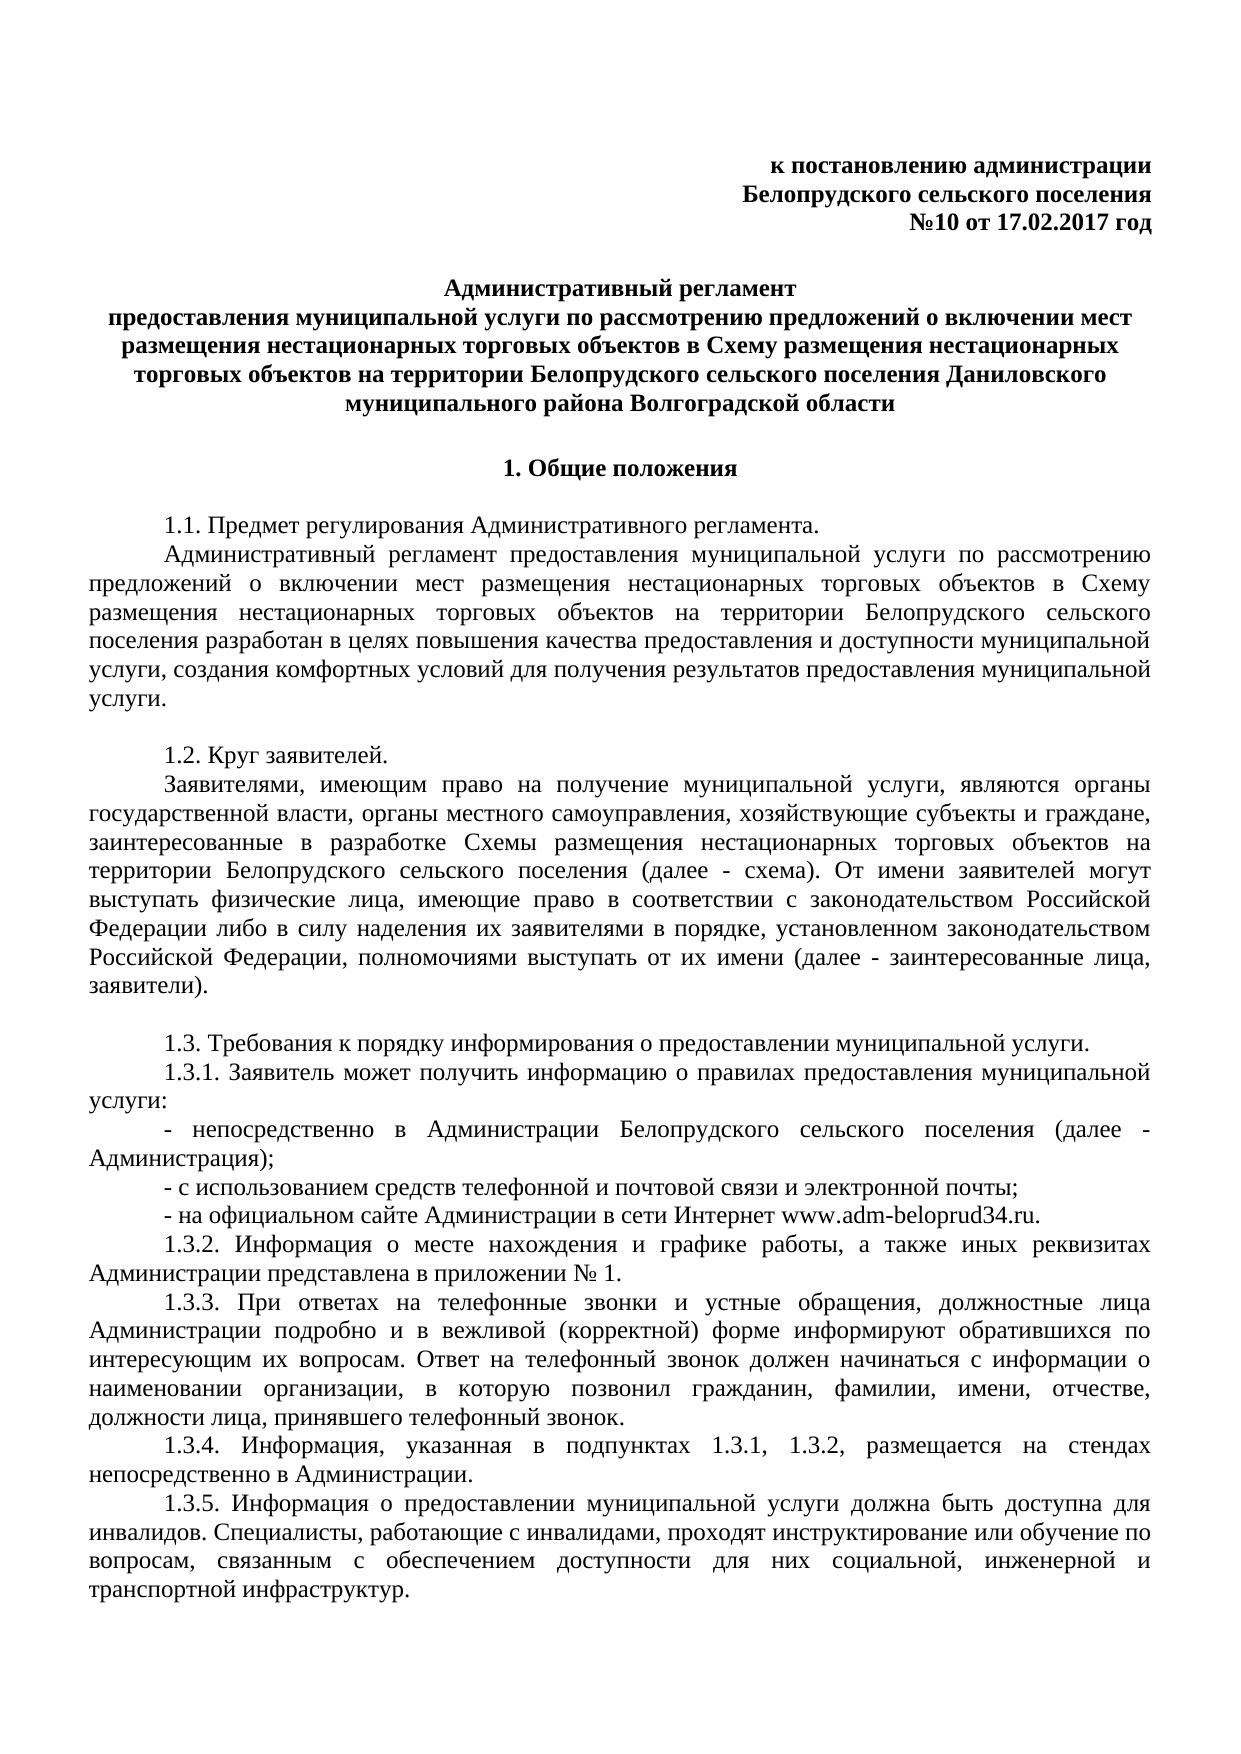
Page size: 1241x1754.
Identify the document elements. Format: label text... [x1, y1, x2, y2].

text 1.3.1. Заявитель может получить информацию о правилах предоставления муниципальной услуги: [88, 1057, 1152, 1114]
subtitle 1. Общие положения [88, 453, 1152, 482]
text 1.3.2. Информация о месте нахождения и графике работы, а также иных реквизитах Администрации представлена в приложении № 1. [88, 1229, 1152, 1287]
subtitle Административный регламент предоставления муниципальной услуги по рассмотрению предложений о включении мест размещения нестационарных торговых объектов в Схему размещения нестационарных торговых объектов на территории Белопрудского сельского поселения Даниловского муниципального района Волгоградской области [88, 273, 1152, 417]
text к постановлению администрации [88, 150, 1152, 179]
text 1.3.3. При ответах на телефонные звонки и устные обращения, должностные лица Администрации подробно и в вежливой (корректной) форме информируют обратившихся по интересующим их вопросам. Ответ на телефонный звонок должен начинаться с информации о наименовании организации, в которую позвонил гражданин, фамилии, имени, отчестве, должности лица, принявшего телефонный звонок. [88, 1287, 1152, 1431]
text Административный регламент предоставления муниципальной услуги по рассмотрению предложений о включении мест размещения нестационарных торговых объектов в Схему размещения нестационарных торговых объектов на территории Белопрудского сельского поселения разработан в целях повышения качества предоставления и доступности муниципальной услуги, создания комфортных условий для получения результатов предоставления муниципальной услуги. [88, 539, 1152, 712]
text 1.1. Предмет регулирования Административного регламента. [88, 511, 1152, 539]
text 1.3. Требования к порядку информирования о предоставлении муниципальной услуги. [88, 1028, 1152, 1057]
text №10 от 17.02.2017 год [88, 207, 1152, 236]
text - с использованием средств телефонной и почтовой связи и электронной почты; [88, 1172, 1152, 1201]
text - на официальном сайте Администрации в сети Интернет www.adm-beloprud34.ru. [88, 1201, 1152, 1229]
text - непосредственно в Администрации Белопрудского сельского поселения (далее - Администрация); [88, 1114, 1152, 1172]
text 1.3.4. Информация, указанная в подпунктах 1.3.1, 1.3.2, размещается на стендах непосредственно в Администрации. [88, 1431, 1152, 1488]
text 1.2. Круг заявителей. [88, 741, 1152, 769]
text Белопрудского сельского поселения [88, 179, 1152, 207]
text 1.3.5. Информация о предоставлении муниципальной услуги должна быть доступна для инвалидов. Специалисты, работающие с инвалидами, проходят инструктирование или обучение по вопросам, связанным с обеспечением доступности для них социальной, инженерной и транспортной инфраструктур. [88, 1488, 1152, 1603]
text Заявителями, имеющим право на получение муниципальной услуги, являются органы государственной власти, органы местного самоуправления, хозяйствующие субъекты и граждане, заинтересованные в разработке Схемы размещения нестационарных торговых объектов на территории Белопрудского сельского поселения (далее - схема). От имени заявителей могут выступать физические лица, имеющие право в соответствии с законодательством Российской Федерации либо в силу наделения их заявителями в порядке, установленном законодательством Российской Федерации, полномочиями выступать от их имени (далее - заинтересованные лица, заявители). [88, 769, 1152, 999]
